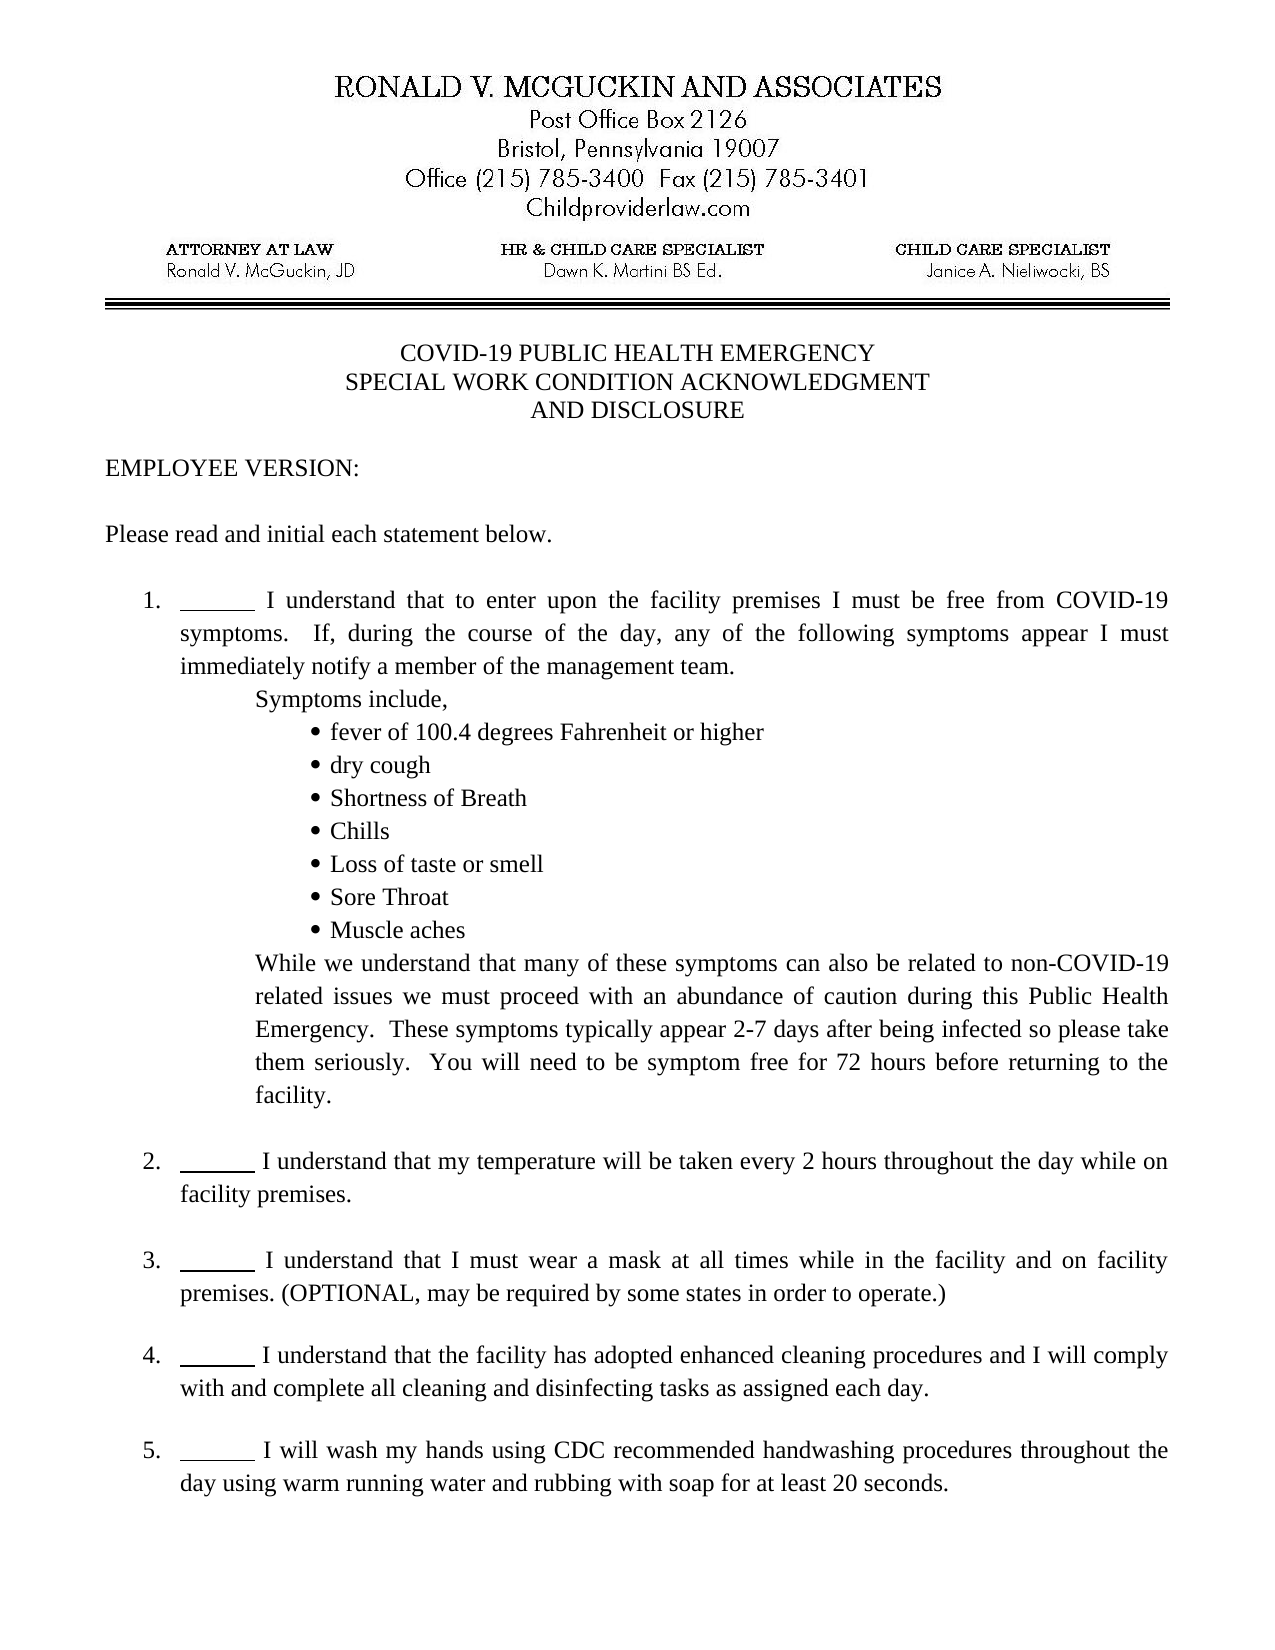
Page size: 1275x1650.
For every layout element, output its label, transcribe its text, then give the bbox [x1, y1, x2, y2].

text While we understand that many of these symptoms can also be related to non-COVID-19 related issues we must proceed with an abundance of caution during this Public Health Emergency. These symptoms typically appear 2-7 days after being infected so please take them seriously. You will need to be symptom free for 72 hours before returning to the facility. [255, 948, 1170, 1109]
list Chills [311, 816, 1170, 845]
list I understand that the facility has adopted enhanced cleaning procedures and I will comply with and complete all cleaning and disinfecting tasks as assigned each day. [142, 1340, 1170, 1402]
list dry cough [311, 750, 1170, 779]
text COVID-19 PUBLIC HEALTH EMERGENCY [105, 338, 1170, 367]
text Please read and initial each statement below. [105, 519, 1170, 548]
list Symptoms include, [180, 684, 1170, 713]
list I will wash my hands using CDC recommended handwashing procedures throughout the day using warm running water and rubbing with soap for at least 20 seconds. [142, 1435, 1170, 1497]
text SPECIAL WORK CONDITION ACKNOWLEDGMENT [105, 367, 1170, 395]
text AND DISCLOSURE [105, 395, 1170, 424]
text EMPLOYEE VERSION: [105, 453, 1170, 482]
list Muscle aches [311, 915, 1170, 944]
list I understand that my temperature will be taken every 2 hours throughout the day while on facility premises. [142, 1146, 1170, 1208]
list Sore Throat [311, 882, 1170, 911]
list fever of 100.4 degrees Fahrenheit or higher [311, 717, 1170, 746]
picture [105, 75, 1170, 310]
list I understand that to enter upon the facility premises I must be free from COVID-19 symptoms. If, during the course of the day, any of the following symptoms appear I must immediately notify a member of the management team. [142, 585, 1170, 680]
list Shortness of Breath [311, 783, 1170, 812]
list Loss of taste or smell [311, 849, 1170, 878]
list I understand that I must wear a mask at all times while in the facility and on facility premises. (OPTIONAL, may be required by some states in order to operate.) [142, 1245, 1170, 1307]
